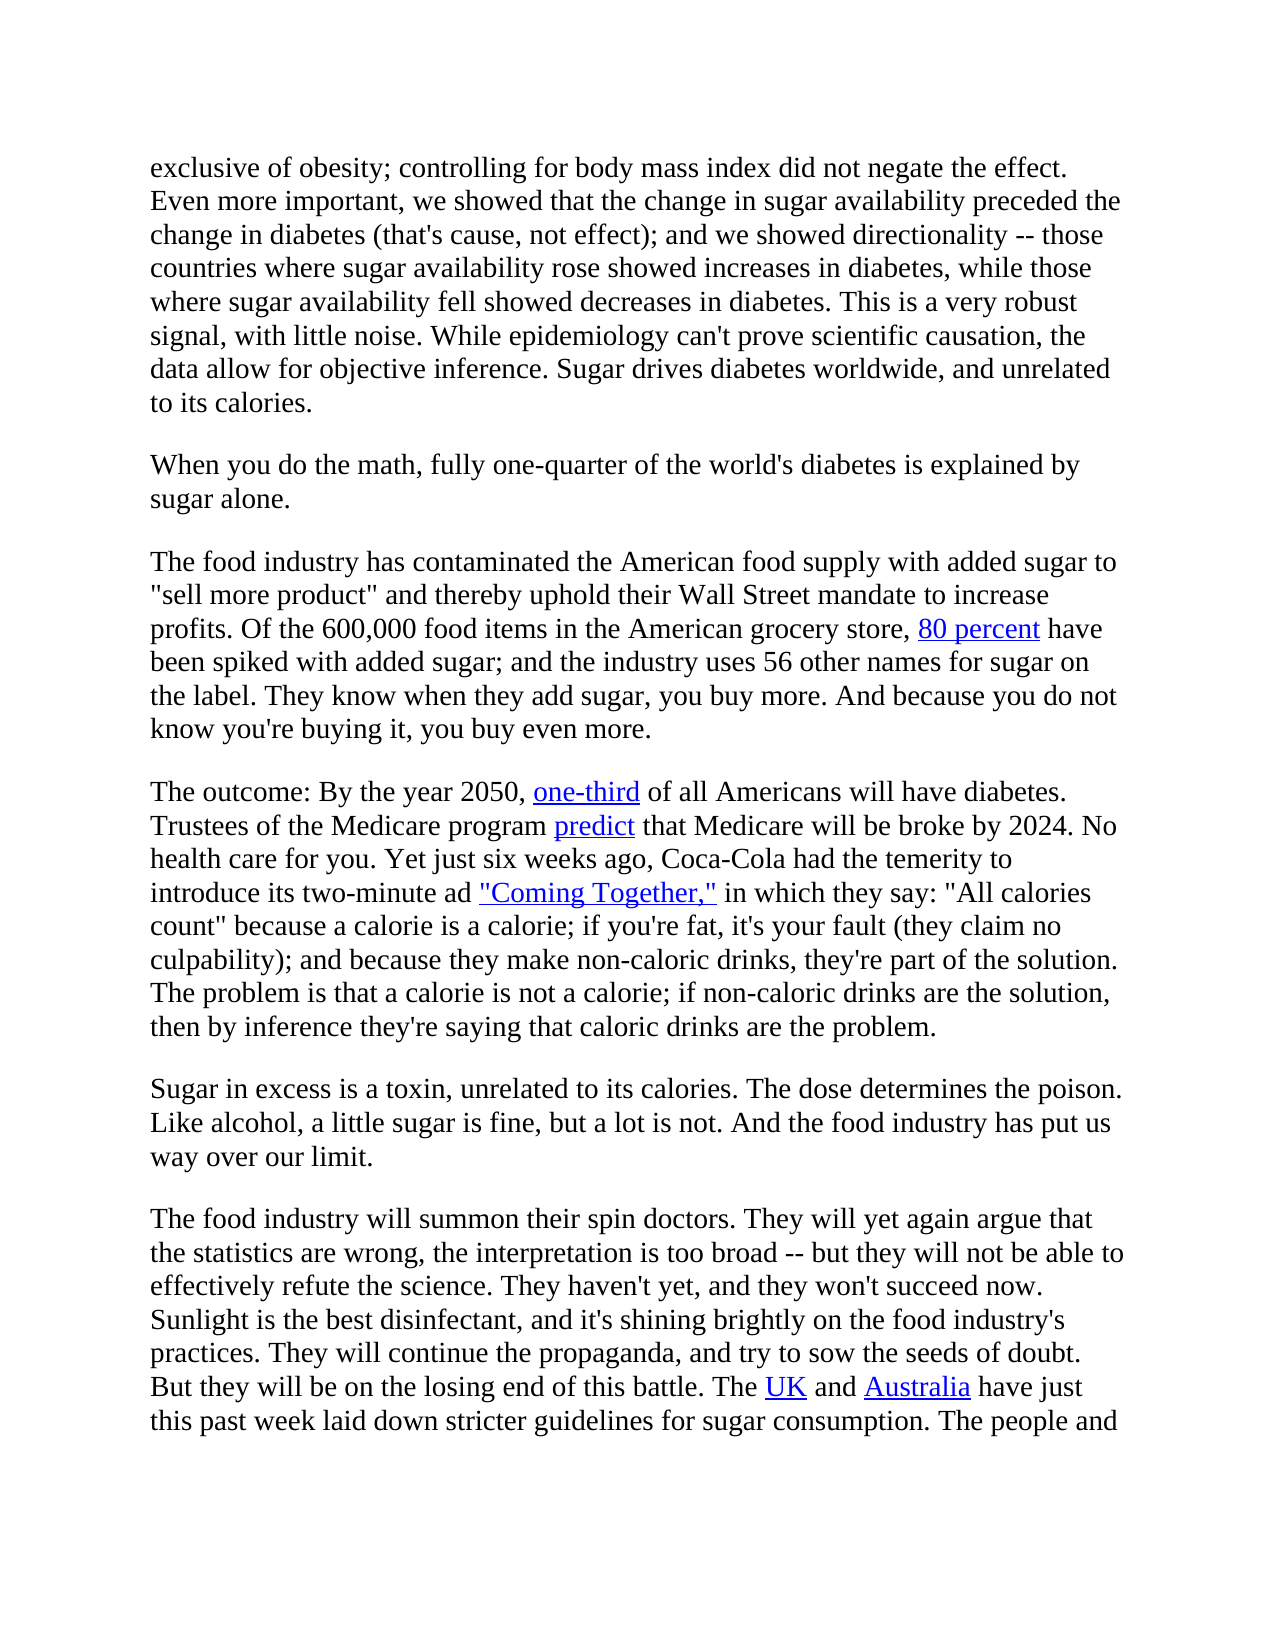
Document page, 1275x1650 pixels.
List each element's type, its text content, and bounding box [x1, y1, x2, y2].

text The outcome: By the year 2050, one-third of all Americans will have diabetes. Trustees of the Medicare program predict that Medicare will be broke by 2024. No health care for you. Yet just six weeks ago, Coca-Cola had the temerity to introduce its two-minute ad "Coming Together," in which they say: "All calories count" because a calorie is a calorie; if you're fat, it's your fault (they claim no culpability); and because they make non-caloric drinks, they're part of the solution. The problem is that a calorie is not a calorie; if non-caloric drinks are the solution, then by inference they're saying that caloric drinks are the problem. [150, 774, 1125, 1042]
text Sugar in excess is a toxin, unrelated to its calories. The dose determines the poison. Like alcohol, a little sugar is fine, but a lot is not. And the food industry has put us way over our limit. [150, 1072, 1125, 1172]
text The food industry has contaminated the American food supply with added sugar to "sell more product" and thereby uphold their Wall Street mandate to increase profits. Of the 600,000 food items in the American grocery store, 80 percent have been spiked with added sugar; and the industry uses 56 other names for sugar on the label. They know when they add sugar, you buy more. And because you do not know you're buying it, you buy even more. [150, 544, 1125, 745]
text When you do the math, fully one-quarter of the world's diabetes is explained by sugar alone. [150, 447, 1125, 514]
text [150, 1201, 1125, 1436]
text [150, 150, 1125, 418]
